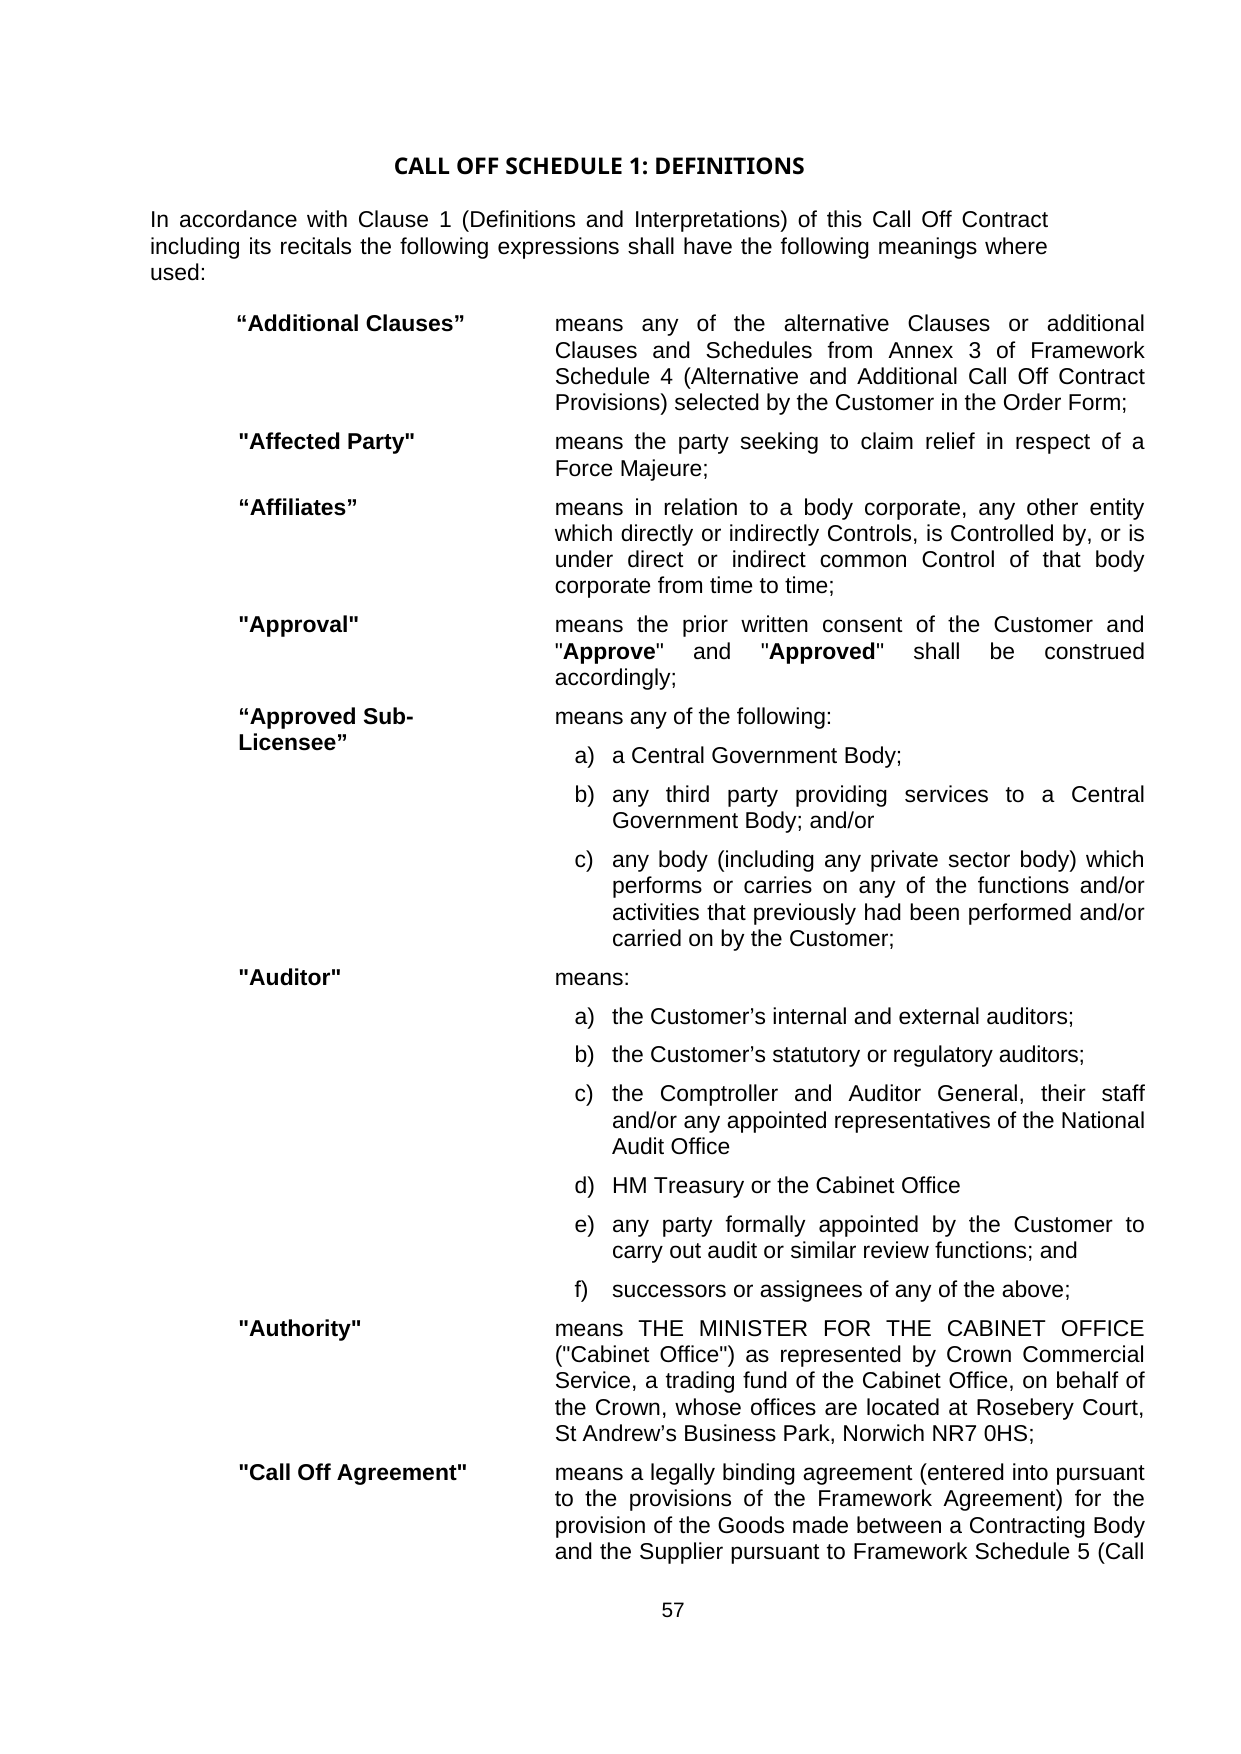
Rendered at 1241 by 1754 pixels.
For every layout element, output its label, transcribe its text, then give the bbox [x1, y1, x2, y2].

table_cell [225, 1459, 526, 1564]
table_cell means: the Customer’s internal and external auditors; the Customer’s statutory or regulatory auditors; the Comptroller and Auditor General, their staff and/or any appointed representatives of the National Audit Office HM Treasury or the Cabinet Office any party formally appointed by the Customer to carry out audit or similar review functions; and successors or assignees of any of the above; [526, 964, 1156, 1315]
table_header “Additional Clauses” [225, 310, 526, 428]
table_cell "Approval" [225, 611, 526, 703]
table_header means any of the alternative Clauses or additional Clauses and Schedules from Annex 3 of Framework Schedule 4 (Alternative and Additional Call Off Contract Provisions) selected by the Customer in the Order Form; [526, 310, 1156, 428]
table_cell "Affected Party" [225, 428, 526, 493]
title CALL OFF SCHEDULE 1: DEFINITIONS [150, 150, 1048, 181]
table_cell "Authority" [225, 1315, 526, 1459]
table_cell “Approved Sub-Licensee” [225, 703, 526, 964]
table_cell "Auditor" [225, 964, 526, 1315]
text In accordance with Clause 1 (Definitions and Interpretations) of this Call Off Contract including its recitals the following expressions shall have the following meanings where used: [150, 206, 1048, 285]
table_cell means the prior written consent of the Customer and "Approve" and "Approved" shall be construed accordingly; [526, 611, 1156, 703]
table_cell means THE MINISTER FOR THE CABINET OFFICE ("Cabinet Office") as represented by Crown Commercial Service, a trading fund of the Cabinet Office, on behalf of the Crown, whose offices are located at Rosebery Court, St Andrew’s Business Park, Norwich NR7 0HS; [526, 1315, 1156, 1459]
table_cell means any of the following: a Central Government Body; any third party providing services to a Central Government Body; and/or any body (including any private sector body) which performs or carries on any of the functions and/or activities that previously had been performed and/or carried on by the Customer; [526, 703, 1156, 964]
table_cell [526, 1459, 1156, 1564]
table_cell means the party seeking to claim relief in respect of a Force Majeure; [526, 428, 1156, 493]
table_cell “Affiliates” [225, 494, 526, 611]
table_cell means in relation to a body corporate, any other entity which directly or indirectly Controls, is Controlled by, or is under direct or indirect common Control of that body corporate from time to time; [526, 494, 1156, 611]
